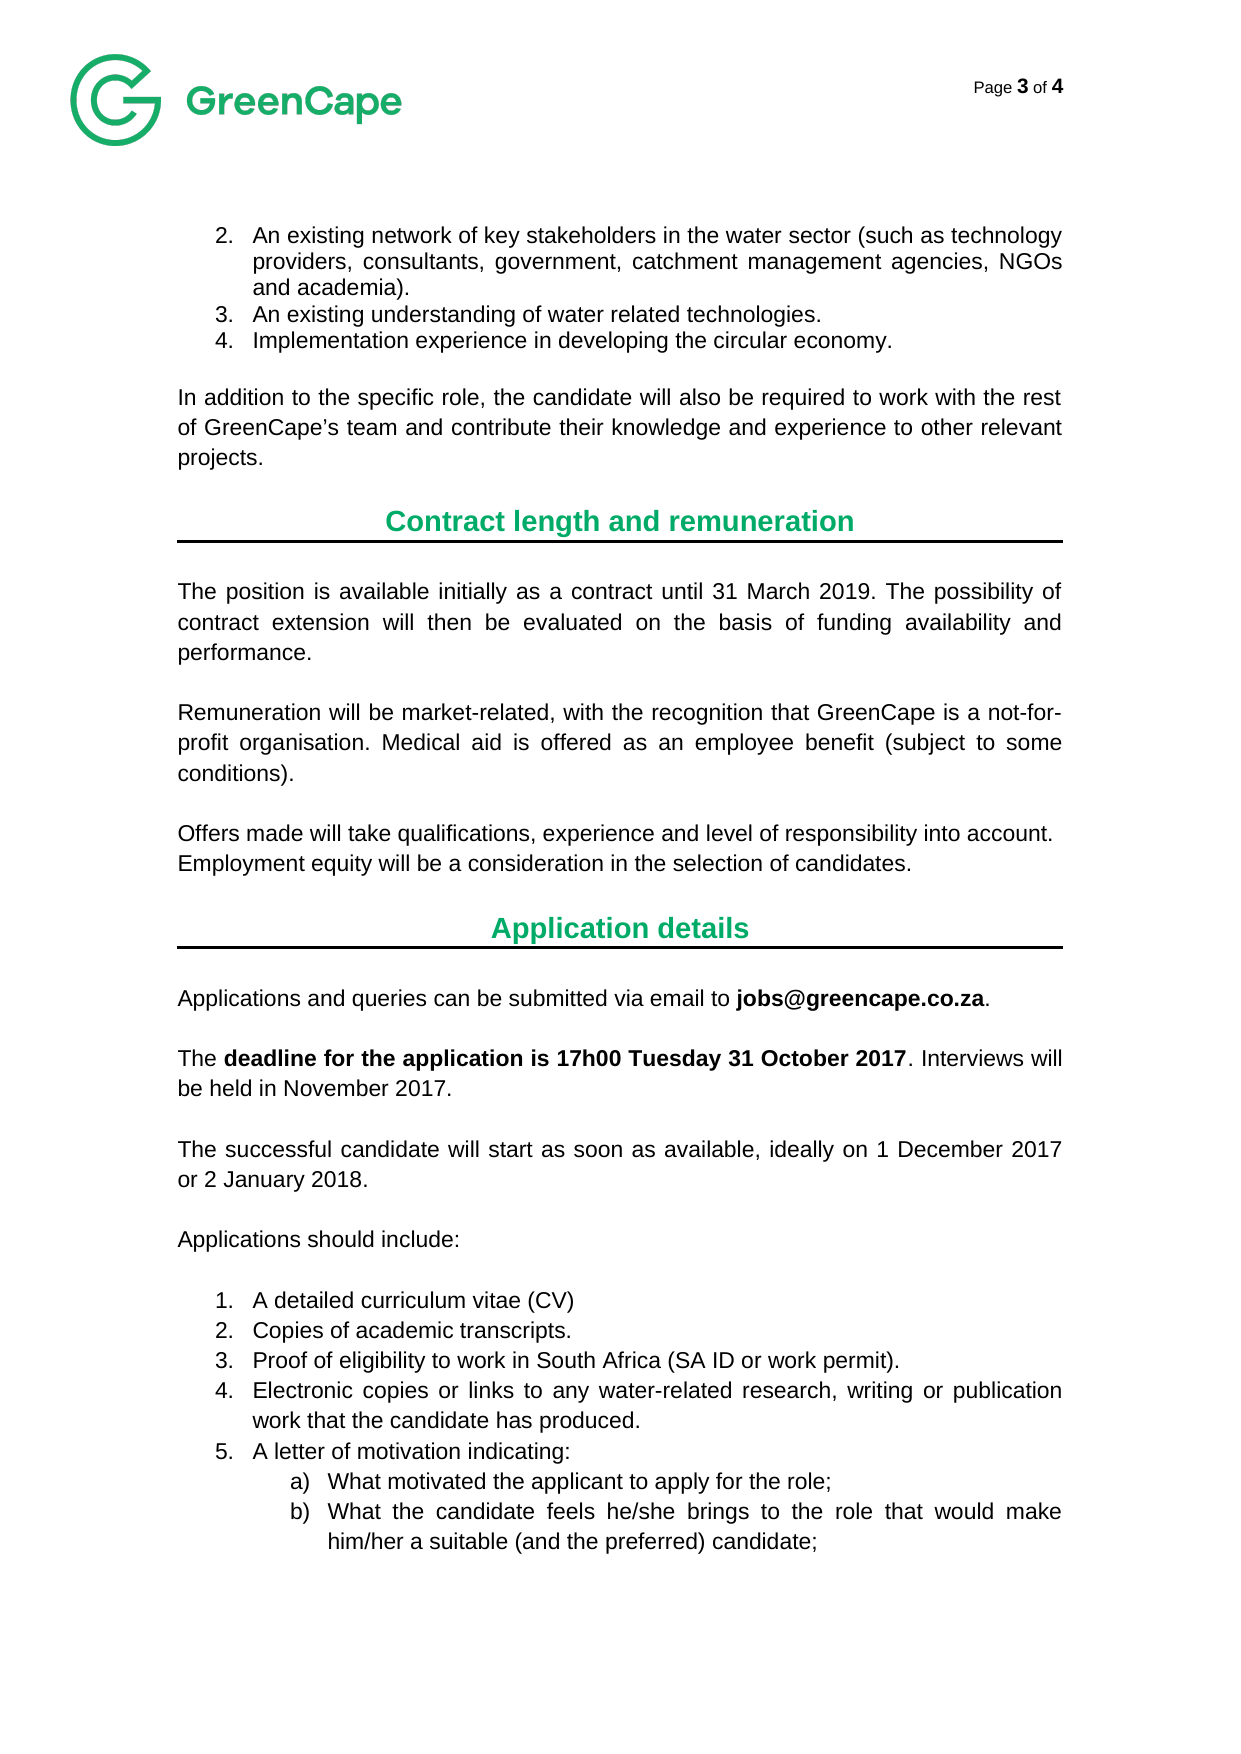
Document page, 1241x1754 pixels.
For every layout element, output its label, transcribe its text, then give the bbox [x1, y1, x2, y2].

list A detailed curriculum vitae (CV) [215, 1287, 1063, 1313]
list A letter of motivation indicating: [215, 1438, 1063, 1464]
text Offers made will take qualifications, experience and level of responsibility into account. [177, 820, 1063, 846]
picture [66, 51, 403, 149]
list What the candidate feels he/she brings to the role that would make him/her a suitable (and the preferred) candidate; [290, 1498, 1063, 1555]
text The position is available initially as a contract until 31 March 2019. The possibility of contract extension will then be evaluated on the basis of funding availability and performance. [177, 578, 1063, 665]
text Contract length and remuneration [177, 504, 1063, 540]
text In addition to the specific role, the candidate will also be required to work with the rest of GreenCape’s team and contribute their knowledge and experience to other relevant projects. [177, 383, 1063, 470]
list Electronic copies or links to any water-related research, writing or publication work that the candidate has produced. [215, 1377, 1063, 1434]
text Employment equity will be a consideration in the selection of candidates. [177, 850, 1063, 877]
list Implementation experience in developing the circular economy. [215, 327, 1063, 353]
text Applications and queries can be submitted via email to jobs@greencape.co.za. [177, 984, 1063, 1011]
text Application details [177, 911, 1063, 946]
list What motivated the applicant to apply for the role; [290, 1468, 1063, 1494]
text Applications should include: [177, 1226, 1063, 1253]
list Proof of eligibility to work in South Africa (SA ID or work permit). [215, 1347, 1063, 1373]
list An existing understanding of water related technologies. [215, 301, 1063, 327]
text The deadline for the application is 17h00 Tuesday 31 October 2017. Interviews will be held in November 2017. [177, 1045, 1063, 1102]
list An existing network of key stakeholders in the water sector (such as technology providers, consultants, government, catchment management agencies, NGOs and academia). [215, 222, 1063, 301]
list Copies of academic transcripts. [215, 1317, 1063, 1343]
text The successful candidate will start as soon as available, ideally on 1 December 2017 or 2 January 2018. [177, 1136, 1063, 1192]
text Remuneration will be market-related, with the recognition that GreenCape is a not-for-profit organisation. Medical aid is offered as an employee benefit (subject to some conditions). [177, 699, 1063, 786]
